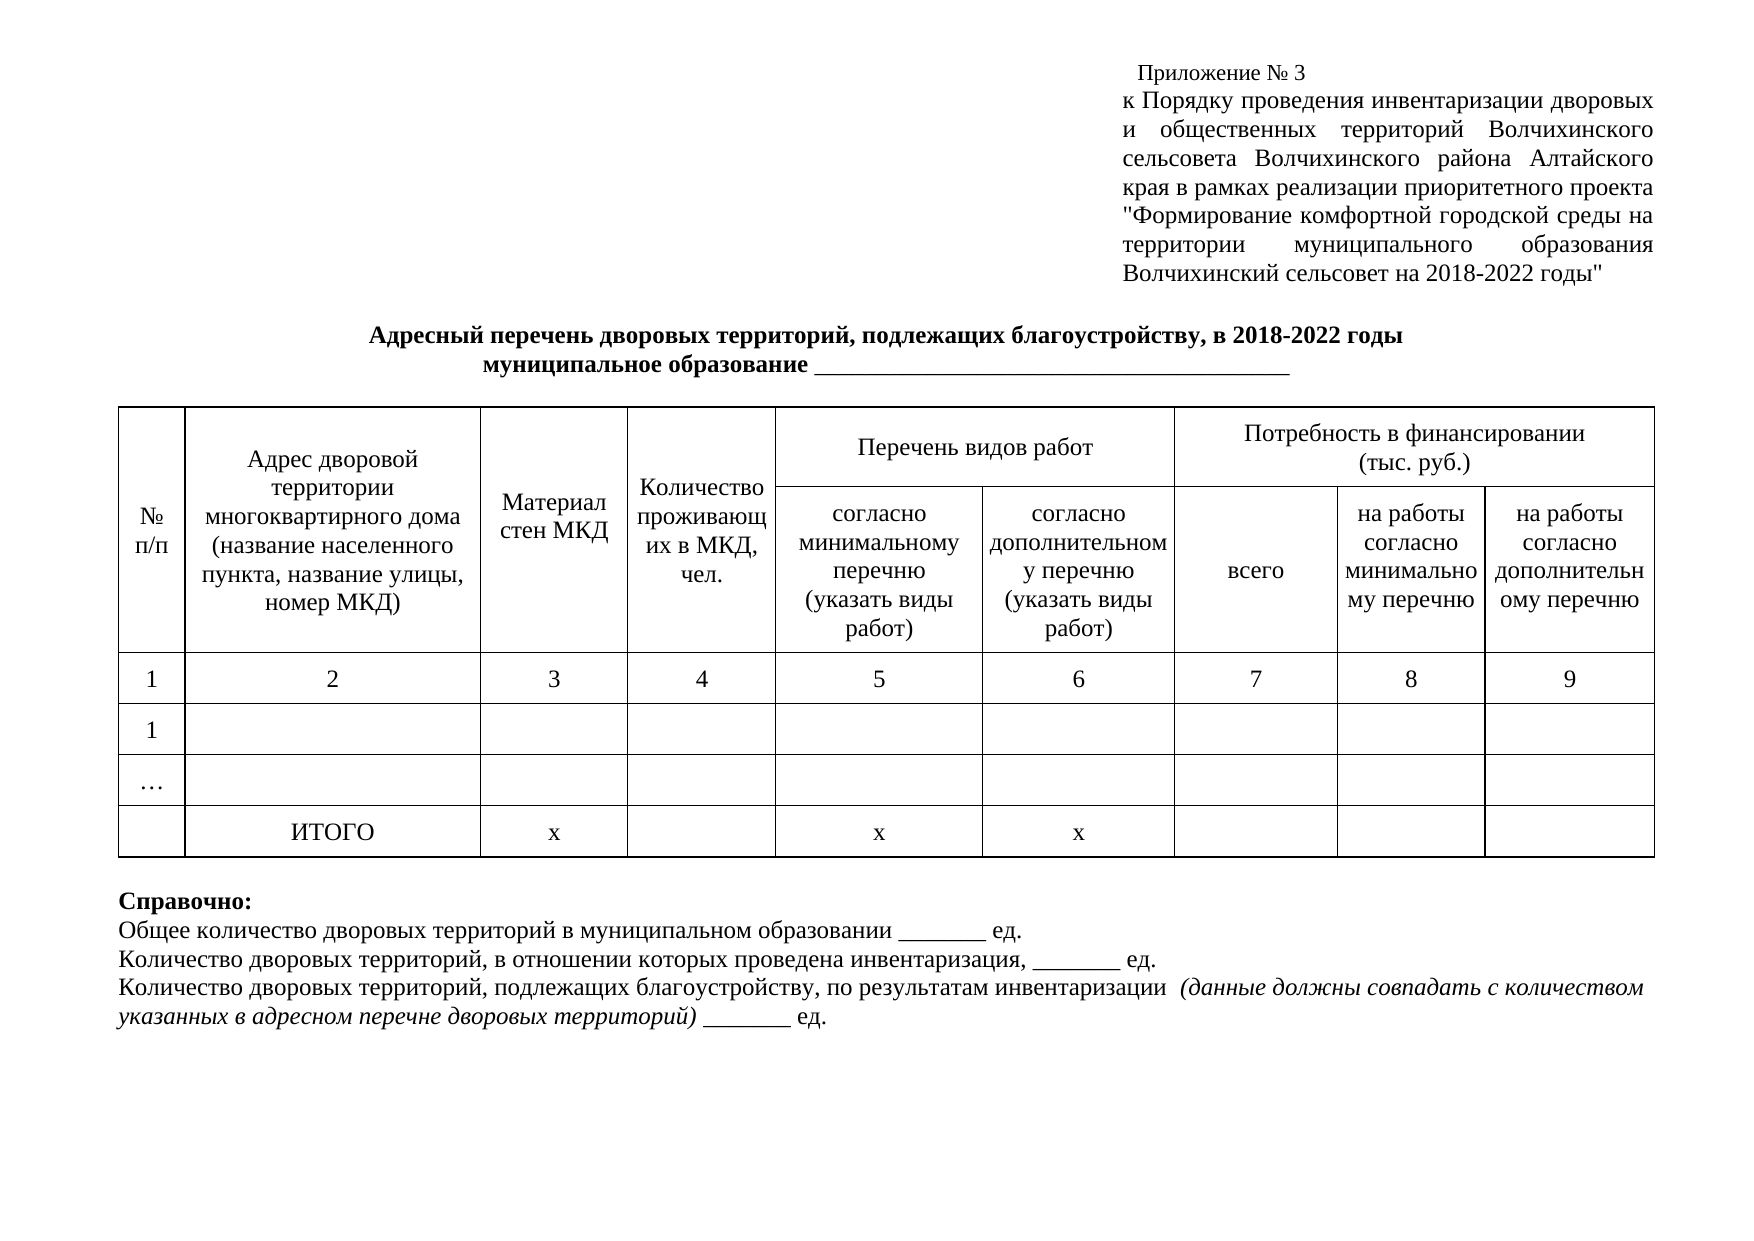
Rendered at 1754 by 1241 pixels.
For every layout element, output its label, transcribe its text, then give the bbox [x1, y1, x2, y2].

table_cell согласно дополнительному перечню (указать виды работ) [983, 487, 1174, 652]
table_header Адрес дворовой территории многоквартирного дома (название населенного пункта, название улицы, номер МКД) [186, 408, 480, 652]
table_header № п/п [119, 408, 184, 652]
table_cell 6 [983, 653, 1174, 703]
table_cell [1486, 704, 1654, 754]
table_header Материал стен МКД [481, 408, 627, 652]
table_cell [481, 704, 627, 754]
table_cell 9 [1486, 653, 1654, 703]
table_cell всего [1175, 487, 1337, 652]
table_cell [983, 704, 1174, 754]
table_header Перечень видов работ [776, 408, 1174, 486]
table_header Количество проживающих в МКД, чел. [628, 408, 775, 652]
table_cell [628, 806, 775, 856]
table_cell 2 [186, 653, 480, 703]
table_cell [1486, 755, 1654, 805]
table_cell согласно минимальному перечню (указать виды работ) [776, 487, 982, 652]
table_cell [1338, 806, 1484, 856]
table_cell [1486, 806, 1654, 856]
table_cell на работы согласно минимальному перечню [1338, 487, 1484, 652]
text к Порядку проведения инвентаризации дворовых и общественных территорий Волчихинского сельсовета Волчихинского района Алтайского края в рамках реализации приоритетного проекта "Формирование комфортной городской среды на территории муниципального образования Волчихинский сельсовет на 2018-2022 годы" [1122, 85, 1654, 287]
text Количество дворовых территорий, подлежащих благоустройству, по результатам инвентаризации (данные должны совпадать с количеством указанных в адресном перечне дворовых территорий) _______ ед. [118, 972, 1654, 1030]
table_cell [1175, 806, 1337, 856]
table_cell [628, 704, 775, 754]
table_cell [186, 704, 480, 754]
text Количество дворовых территорий, в отношении которых проведена инвентаризация, _______ ед. [118, 944, 1654, 972]
text Общее количество дворовых территорий в муниципальном образовании _______ ед. [118, 915, 1654, 944]
table_cell 3 [481, 653, 627, 703]
table_cell 7 [1175, 653, 1337, 703]
table_cell [186, 755, 480, 805]
table_cell [1338, 704, 1484, 754]
table_cell 8 [1338, 653, 1484, 703]
table_cell [1175, 755, 1337, 805]
table_cell [1338, 755, 1484, 805]
table_cell [119, 806, 184, 856]
table_cell [983, 755, 1174, 805]
table_cell ИТОГО [186, 806, 480, 856]
text муниципальное образование ______________________________________ [118, 349, 1654, 378]
table_cell х [983, 806, 1174, 856]
table_cell [776, 704, 982, 754]
table_header Потребность в финансировании (тыс. руб.) [1175, 408, 1654, 486]
table_cell [481, 755, 627, 805]
table_cell 1 [119, 704, 184, 754]
table_cell 5 [776, 653, 982, 703]
table_cell 4 [628, 653, 775, 703]
table_cell на работы согласно дополнительному перечню [1486, 487, 1654, 652]
table_cell [776, 755, 982, 805]
text Справочно: [118, 886, 1654, 915]
text Адресный перечень дворовых территорий, подлежащих благоустройству, в 2018-2022 годы [118, 320, 1654, 349]
table_cell х [481, 806, 627, 856]
table_cell [1175, 704, 1337, 754]
table_cell … [119, 755, 184, 805]
table_cell [628, 755, 775, 805]
table_cell 1 [119, 653, 184, 703]
table_cell х [776, 806, 982, 856]
text Приложение № 3 [1137, 59, 1654, 85]
